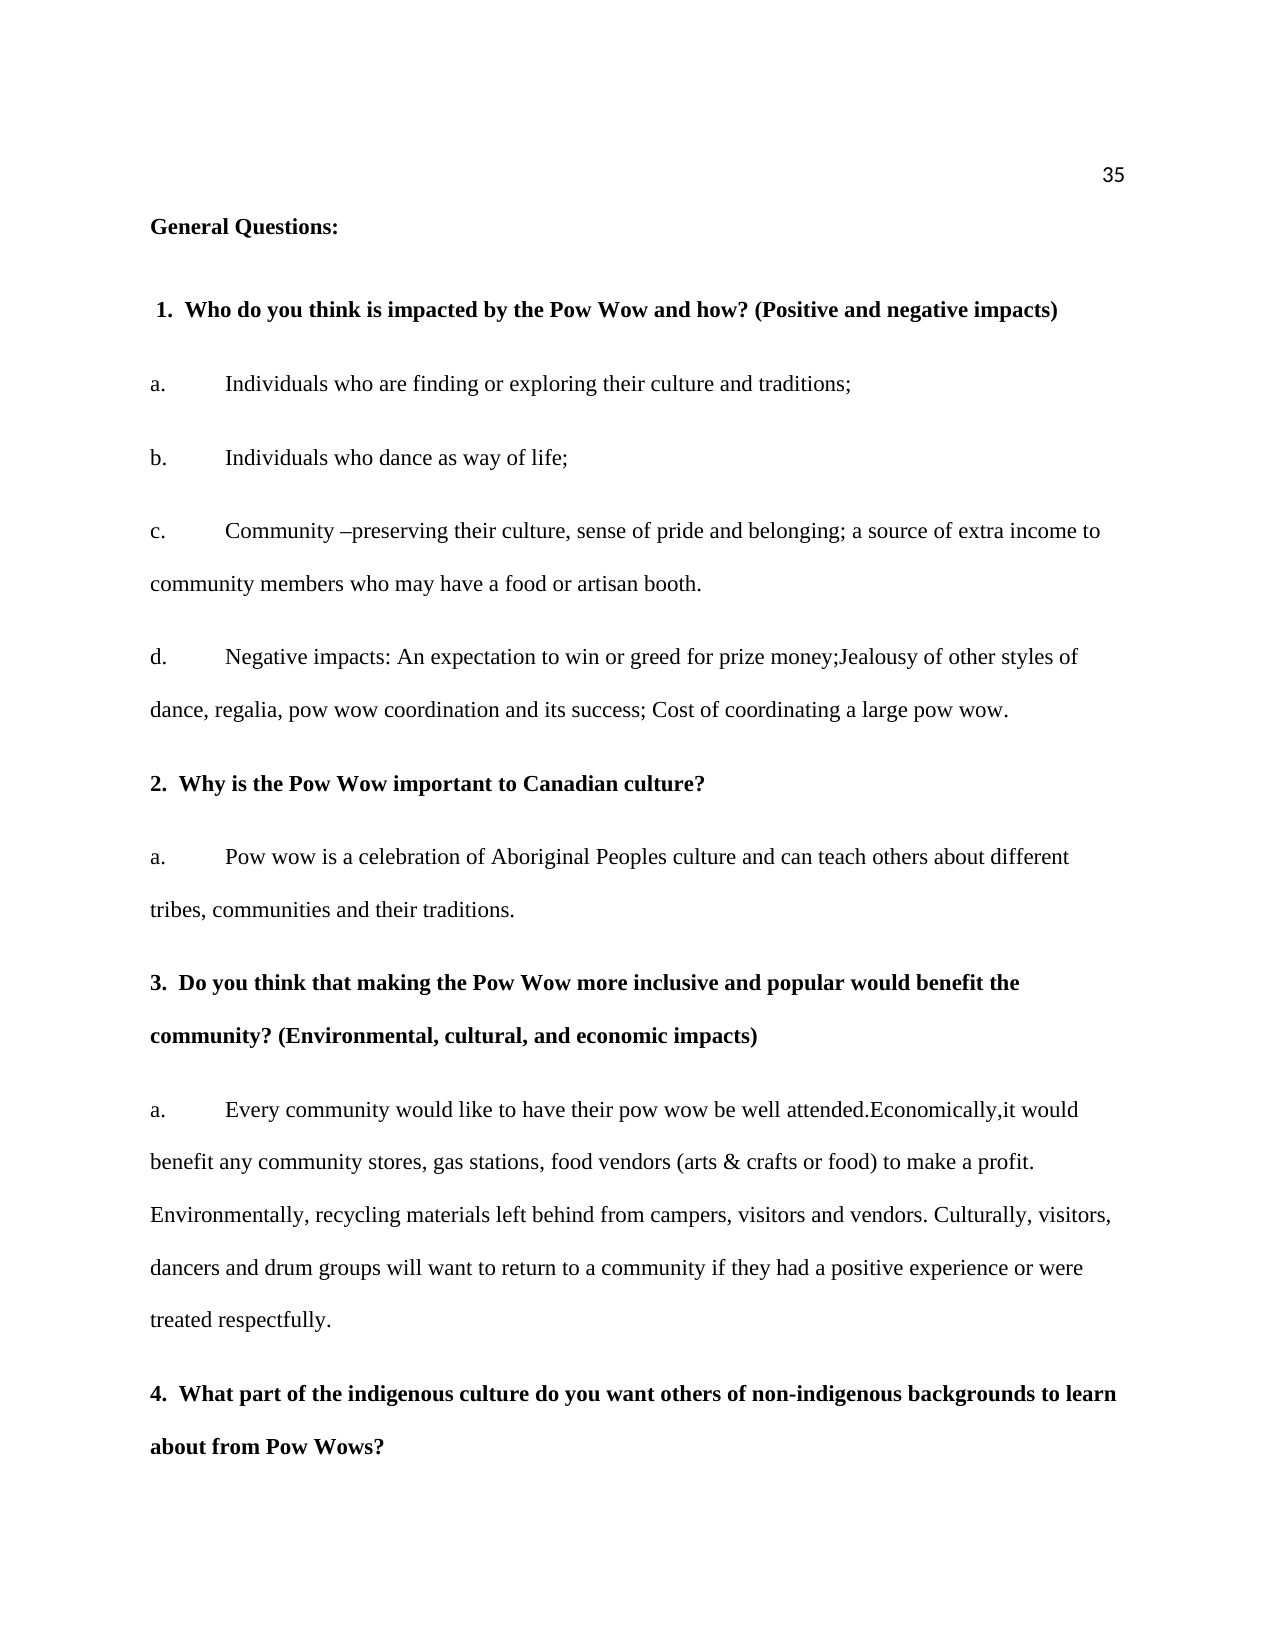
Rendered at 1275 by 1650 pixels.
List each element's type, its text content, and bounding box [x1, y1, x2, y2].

text 1. Who do you think is impacted by the Pow Wow and how? (Positive and negative impacts) [150, 296, 1125, 323]
text b. Individuals who dance as way of life; [150, 443, 1125, 470]
text a. Pow wow is a celebration of Aboriginal Peoples culture and can teach others about different tribes, communities and their traditions. [150, 843, 1125, 922]
text a. Every community would like to have their pow wow be well attended.Economically,it would benefit any community stores, gas stations, food vendors (arts & crafts or food) to make a profit. Environmentally, recycling materials left behind from campers, visitors and vendors. Culturally, visitors, dancers and drum groups will want to return to a community if they had a positive experience or were treated respectfully. [150, 1096, 1125, 1333]
text General Questions: [150, 213, 1125, 271]
text 4. What part of the indigenous culture do you want others of non-indigenous backgrounds to learn about from Pow Wows? [150, 1380, 1125, 1459]
text a. Individuals who are finding or exploring their culture and traditions; [150, 370, 1125, 396]
text 2. Why is the Pow Wow important to Canadian culture? [150, 769, 1125, 796]
text d. Negative impacts: An expectation to win or greed for prize money;Jealousy of other styles of dance, regalia, pow wow coordination and its success; Cost of coordinating a large pow wow. [150, 643, 1125, 722]
text c. Community –preserving their culture, sense of pride and belonging; a source of extra income to community members who may have a food or artisan booth. [150, 517, 1125, 596]
text 3. Do you think that making the Pow Wow more inclusive and popular would benefit the community? (Environmental, cultural, and economic impacts) [150, 969, 1125, 1048]
